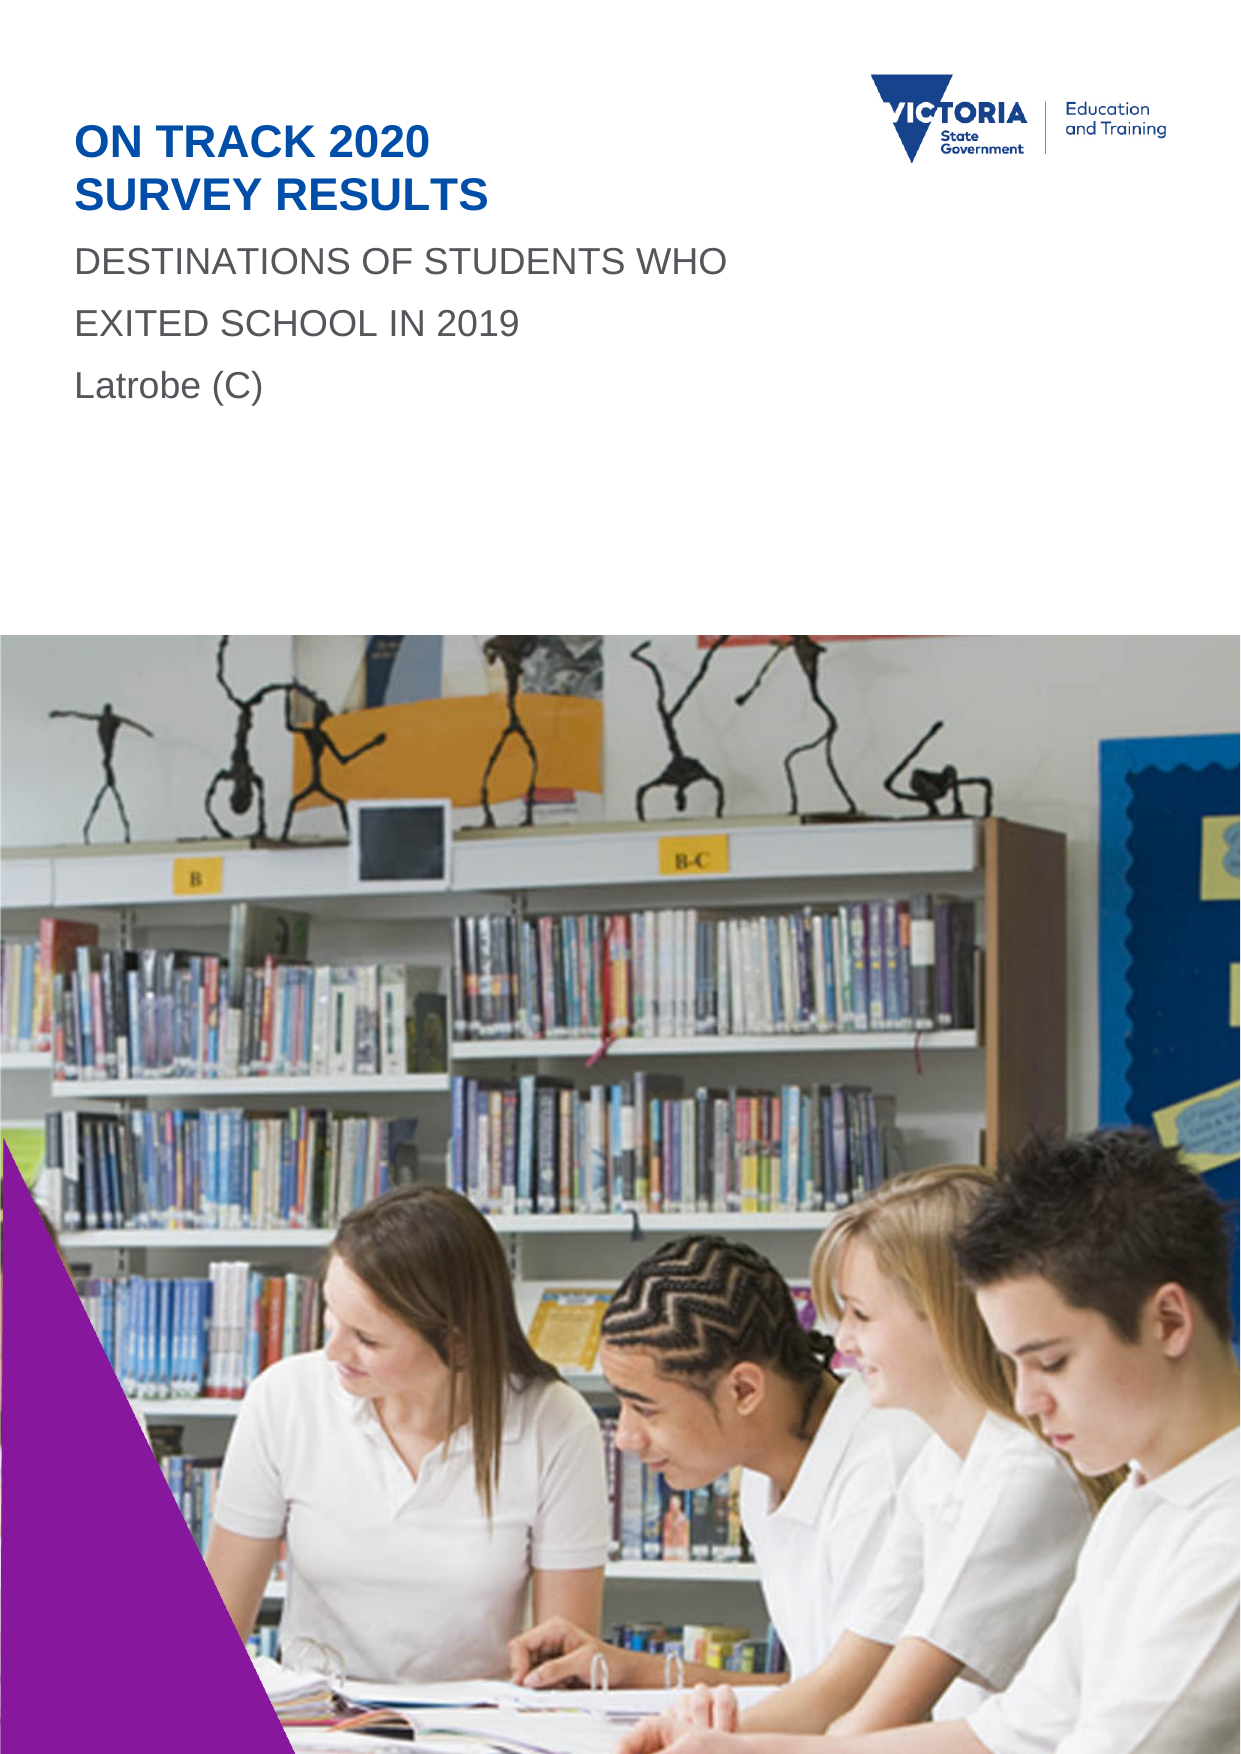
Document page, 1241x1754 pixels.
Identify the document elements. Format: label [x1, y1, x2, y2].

picture [0, 0, 1241, 219]
picture [0, 635, 1241, 1754]
